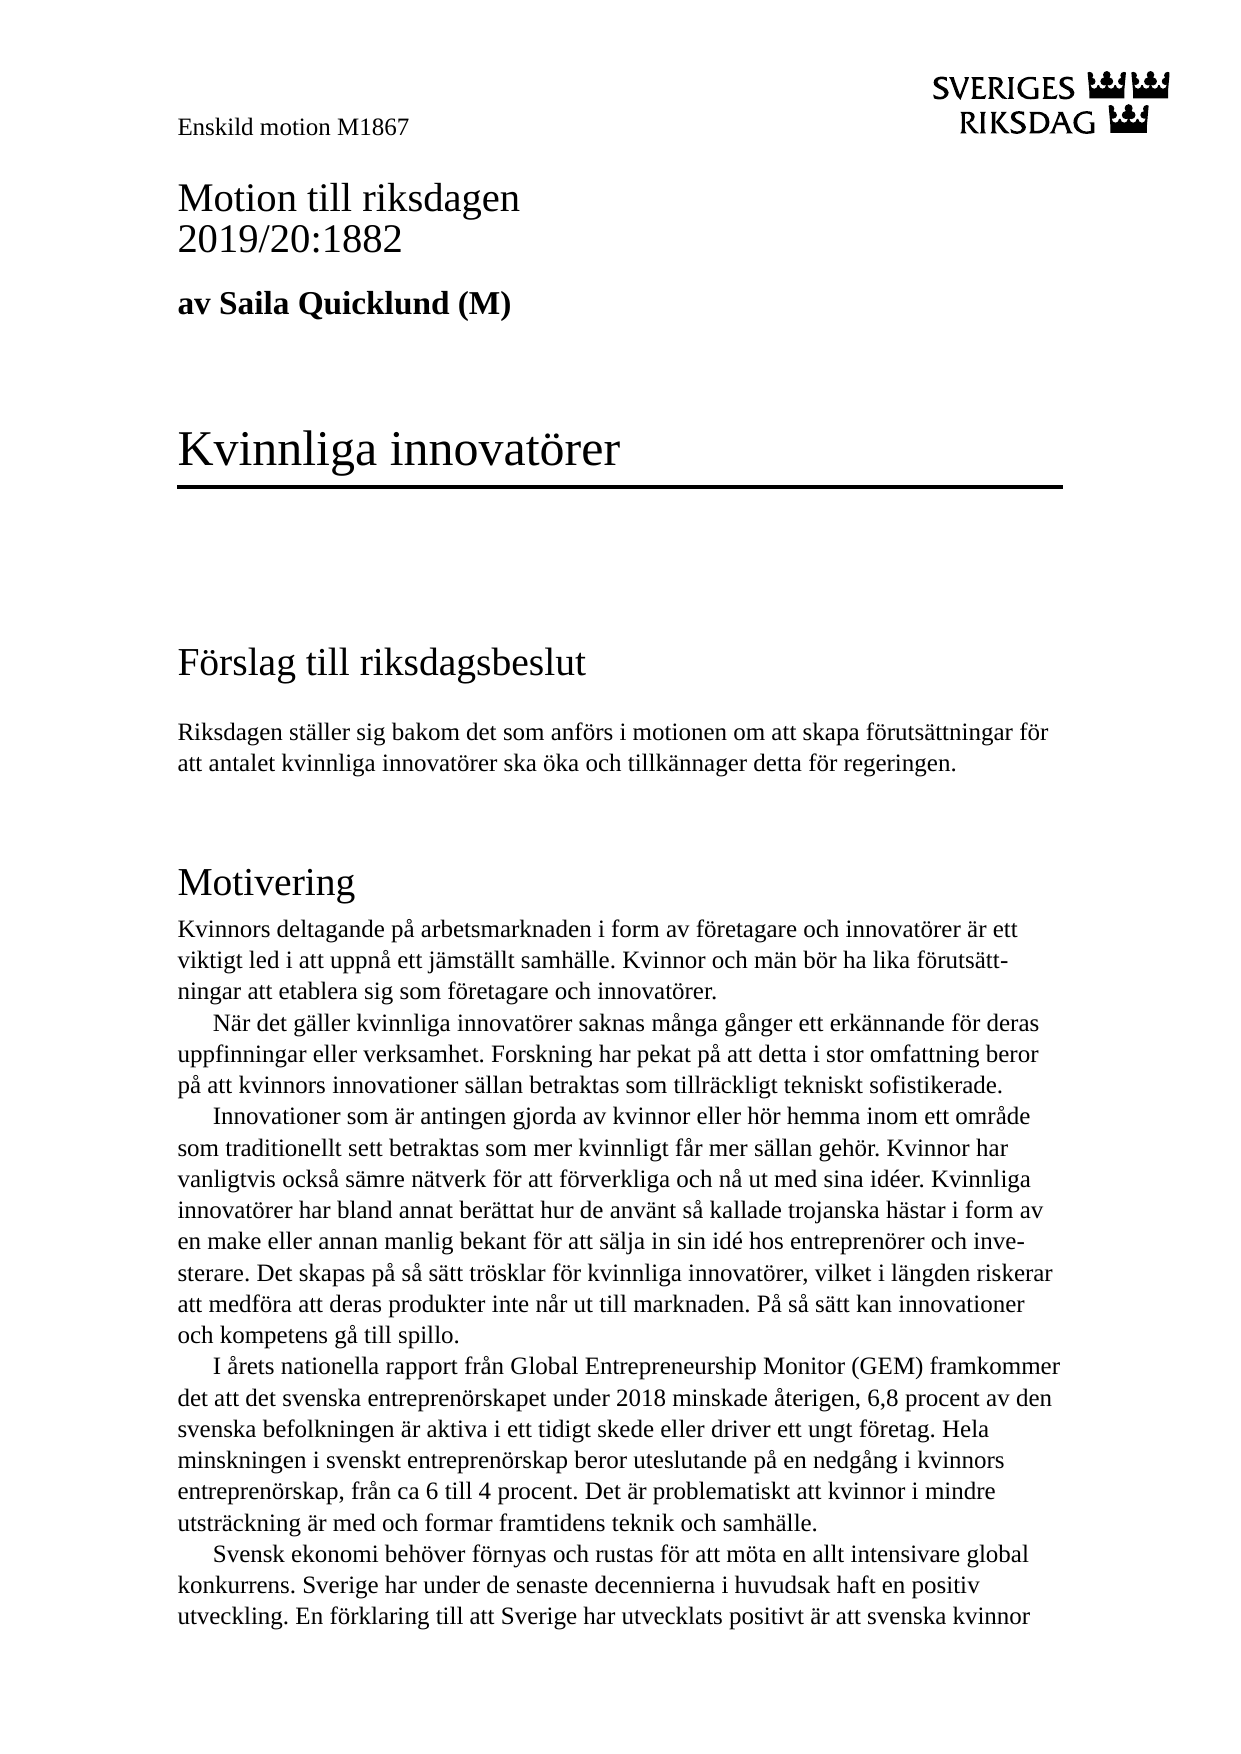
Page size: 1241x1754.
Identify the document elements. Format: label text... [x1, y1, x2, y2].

text I årets nationella rapport från Global Entrepreneurship Monitor (GEM) framkommer det att det svenska entreprenörskapet under 2018 minskade återigen, 6,8 procent av den svenska befolkningen är aktiva i ett tidigt skede eller driver ett ungt företag. Hela minskningen i svenskt entreprenörskap beror uteslutande på en nedgång i kvinnors entreprenörskap, från ca 6 till 4 procent. Det är problematiskt att kvinnor i mindre utsträckning är med och formar framtidens teknik och samhälle. [177, 1349, 1063, 1536]
text Innovationer som är antingen gjorda av kvinnor eller hör hemma inom ett område som traditionellt sett betraktas som mer kvinnligt får mer sällan gehör. Kvinnor har vanligtvis också sämre nätverk för att förverkliga och nå ut med sina idéer. Kvinnliga innovatörer har bland annat berättat hur de använt så kallade trojanska hästar i form av en make eller annan manlig bekant för att sälja in sin idé hos entreprenörer och investerare. Det skapas på så sätt trösklar för kvinnliga innovatörer, vilket i längden riskerar att medföra att deras produkter inte når ut till marknaden. På så sätt kan innovationer och kompetens gå till spillo. [177, 1099, 1063, 1349]
text Kvinnors deltagande på arbetsmarknaden i form av företagare och innovatörer är ett viktigt led i att uppnå ett jämställt samhälle. Kvinnor och män bör ha lika förutsättningar att etablera sig som företagare och innovatörer. [177, 911, 1063, 1005]
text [177, 1536, 1063, 1630]
text När det gäller kvinnliga innovatörer saknas många gånger ett erkännande för deras uppfinningar eller verksamhet. Forskning har pekat på att detta i stor omfattning beror på att kvinnors innovationer sällan betraktas som tillräckligt tekniskt sofistikerade. [177, 1005, 1063, 1099]
